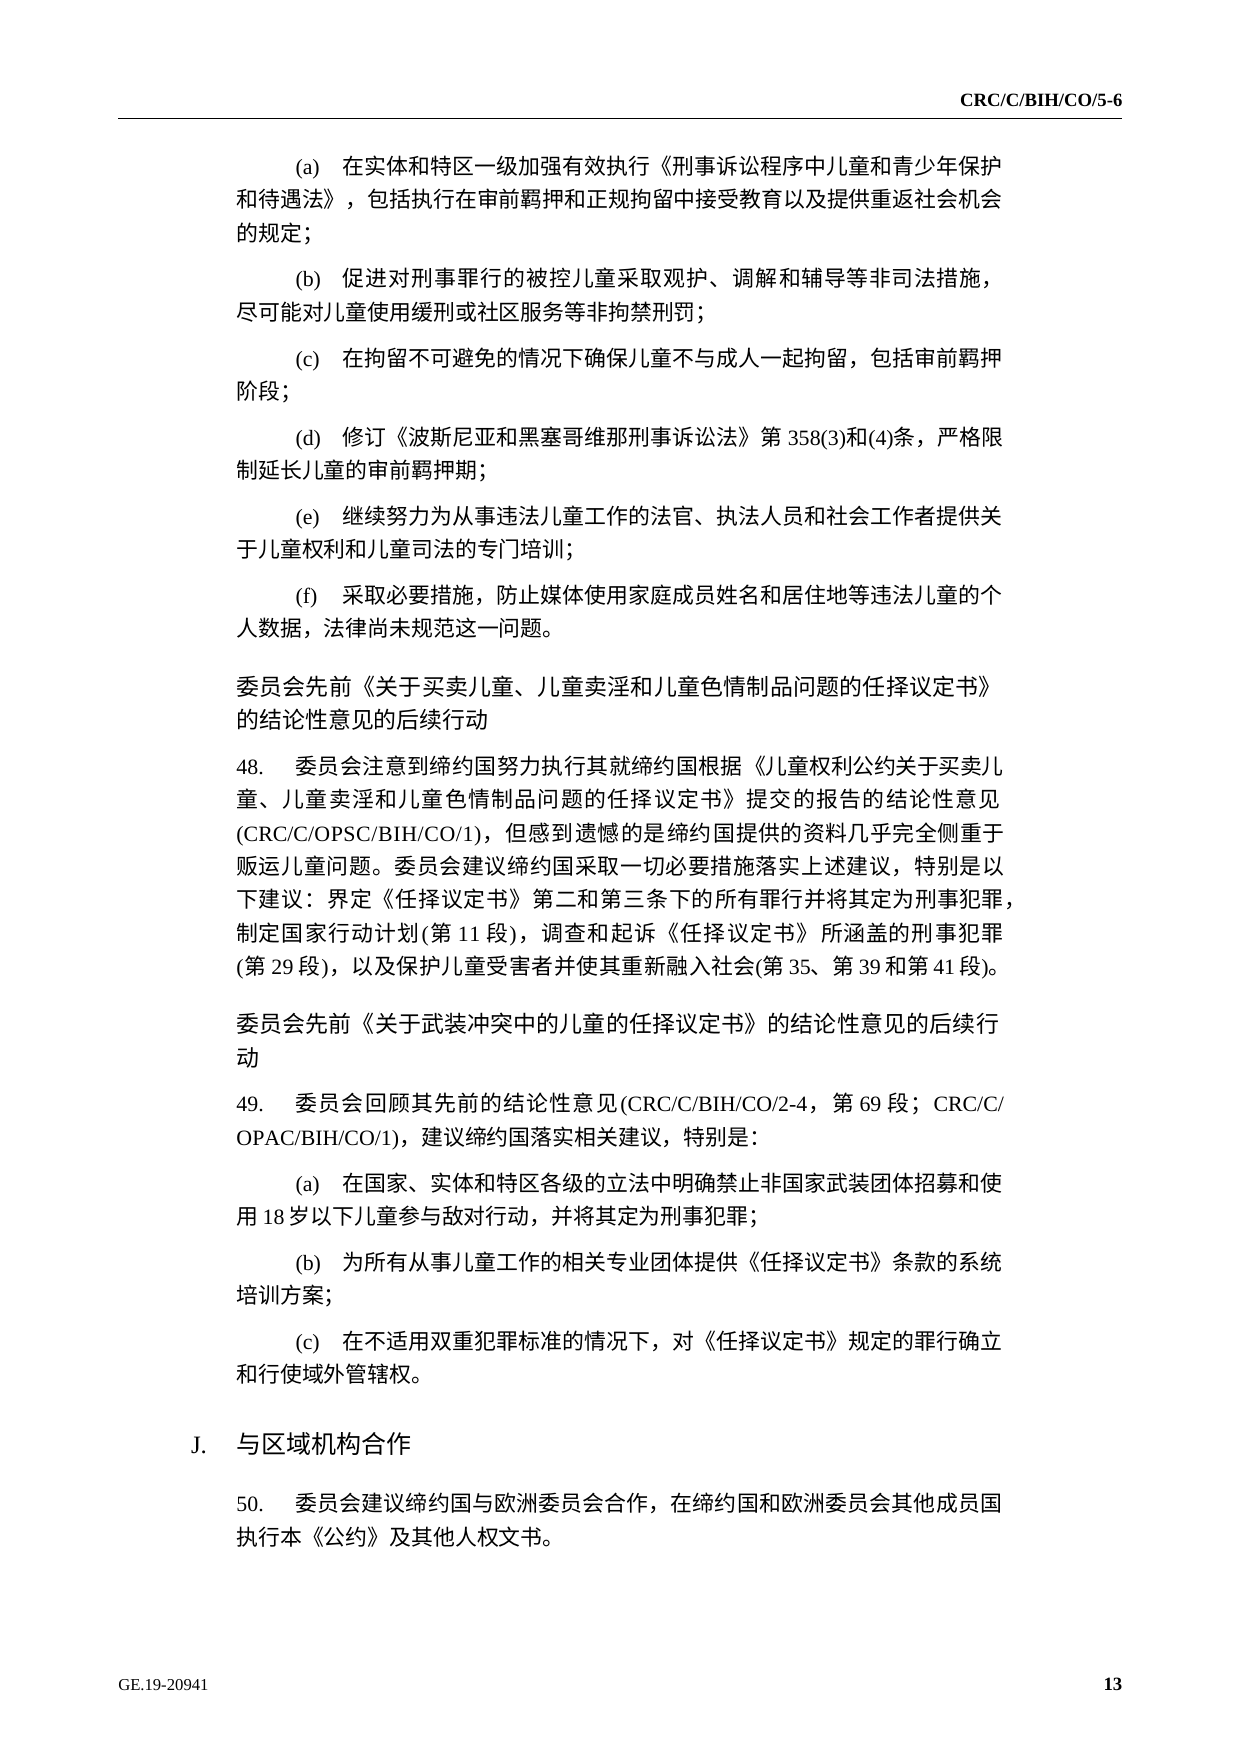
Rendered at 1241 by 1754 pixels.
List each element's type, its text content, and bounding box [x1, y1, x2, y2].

text 委员会先前《关于武装冲突中的儿童的任择议定书》的结论性意见的后续行动 [118, 1006, 1004, 1073]
text (f) 采取必要措施，防止媒体使用家庭成员姓名和居住地等违法儿童的个人数据，法律尚未规范这一问题。 [236, 577, 1004, 643]
text (c) 在拘留不可避免的情况下确保儿童不与成人一起拘留，包括审前羁押阶段； [236, 339, 1004, 406]
text (d) 修订《波斯尼亚和黑塞哥维那刑事诉讼法》第358(3)和(4)条，严格限制延长儿童的审前羁押期； [236, 418, 1004, 485]
text (b) 促进对刑事罪行的被控儿童采取观护、调解和辅导等非司法措施，尽可能对儿童使用缓刑或社区服务等非拘禁刑罚； [236, 260, 1004, 327]
text 48. 委员会注意到缔约国努力执行其就缔约国根据《儿童权利公约关于买卖儿童、儿童卖淫和儿童色情制品问题的任择议定书》提交的报告的结论性意见(CRC/C/OPSC/BIH/CO/1)，但感到遗憾的是缔约国提供的资料几乎完全侧重于贩运儿童问题。委员会建议缔约国采取一切必要措施落实上述建议，特别是以下建议：界定《任择议定书》第二和第三条下的所有罪行并将其定为刑事犯罪，制定国家行动计划(第11段)，调查和起诉《任择议定书》所涵盖的刑事犯罪(第29段)，以及保护儿童受害者并使其重新融入社会(第35、第39和第41段)。 [236, 748, 1004, 981]
text J. 与区域机构合作 [118, 1427, 1004, 1460]
text (e) 继续努力为从事违法儿童工作的法官、执法人员和社会工作者提供关于儿童权利和儿童司法的专门培训； [236, 498, 1004, 564]
text (a) 在国家、实体和特区各级的立法中明确禁止非国家武装团体招募和使用18岁以下儿童参与敌对行动，并将其定为刑事犯罪； [236, 1164, 1004, 1231]
text 委员会先前《关于买卖儿童、儿童卖淫和儿童色情制品问题的任择议定书》的结论性意见的后续行动 [118, 668, 1004, 735]
text (b) 为所有从事儿童工作的相关专业团体提供《任择议定书》条款的系统培训方案； [236, 1243, 1004, 1310]
text (a) 在实体和特区一级加强有效执行《刑事诉讼程序中儿童和青少年保护和待遇法》，包括执行在审前羁押和正规拘留中接受教育以及提供重返社会机会的规定； [236, 148, 1004, 248]
text 49. 委员会回顾其先前的结论性意见(CRC/C/BIH/CO/2-4，第69段；CRC/C/ OPAC/BIH/CO/1)，建议缔约国落实相关建议，特别是： [236, 1085, 1004, 1152]
text 50. 委员会建议缔约国与欧洲委员会合作，在缔约国和欧洲委员会其他成员国执行本《公约》及其他人权文书。 [236, 1485, 1004, 1552]
text (c) 在不适用双重犯罪标准的情况下，对《任择议定书》规定的罪行确立和行使域外管辖权。 [236, 1323, 1004, 1389]
